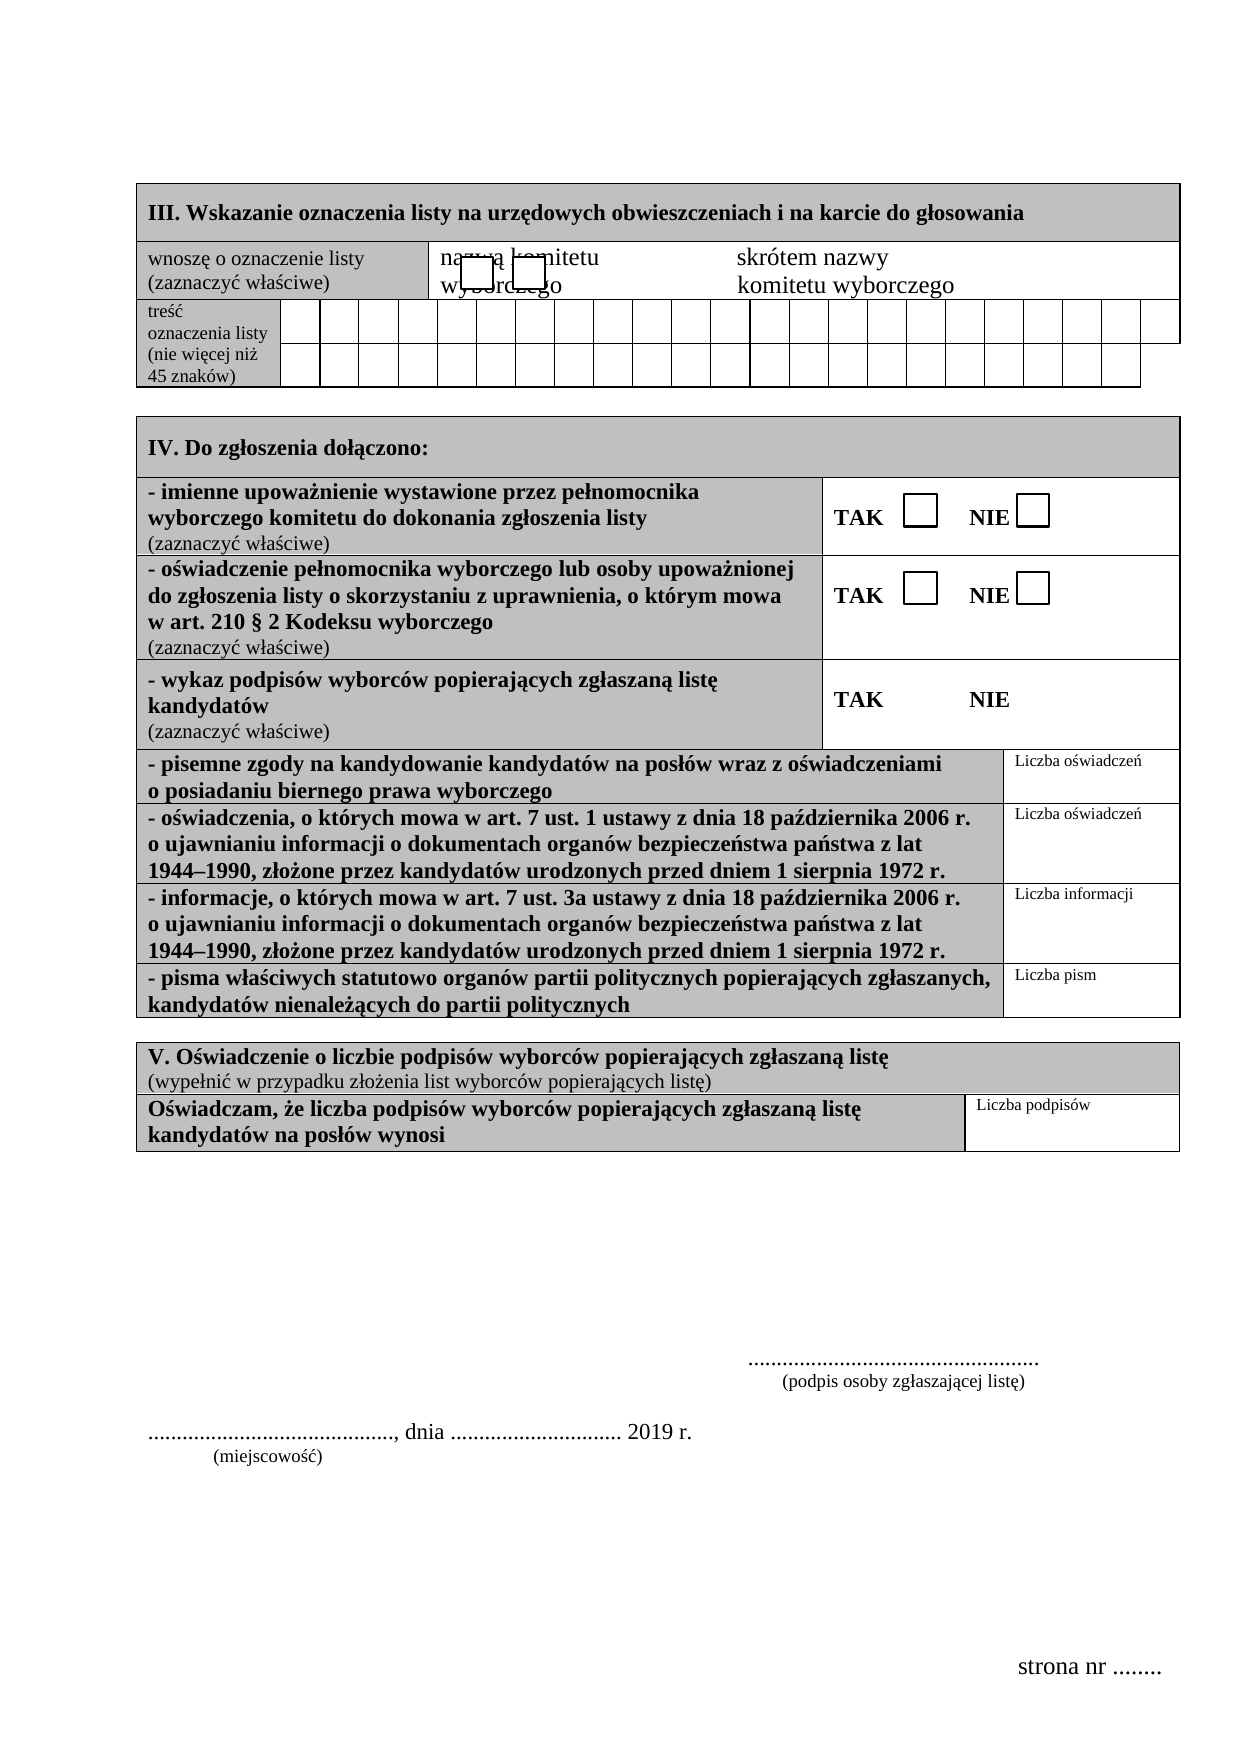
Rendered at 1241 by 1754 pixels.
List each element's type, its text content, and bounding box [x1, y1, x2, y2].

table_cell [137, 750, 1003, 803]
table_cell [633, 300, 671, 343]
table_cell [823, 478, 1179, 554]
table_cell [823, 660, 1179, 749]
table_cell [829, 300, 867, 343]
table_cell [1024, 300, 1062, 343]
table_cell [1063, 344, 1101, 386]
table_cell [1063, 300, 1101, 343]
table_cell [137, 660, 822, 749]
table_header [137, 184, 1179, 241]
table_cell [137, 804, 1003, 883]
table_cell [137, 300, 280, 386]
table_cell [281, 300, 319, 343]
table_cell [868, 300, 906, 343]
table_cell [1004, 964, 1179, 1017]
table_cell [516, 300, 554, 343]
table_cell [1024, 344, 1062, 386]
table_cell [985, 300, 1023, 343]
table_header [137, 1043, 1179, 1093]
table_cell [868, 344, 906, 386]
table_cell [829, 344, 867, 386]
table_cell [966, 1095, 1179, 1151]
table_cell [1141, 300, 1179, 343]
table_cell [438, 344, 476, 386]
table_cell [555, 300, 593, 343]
text (miejscowość) [148, 1444, 1162, 1466]
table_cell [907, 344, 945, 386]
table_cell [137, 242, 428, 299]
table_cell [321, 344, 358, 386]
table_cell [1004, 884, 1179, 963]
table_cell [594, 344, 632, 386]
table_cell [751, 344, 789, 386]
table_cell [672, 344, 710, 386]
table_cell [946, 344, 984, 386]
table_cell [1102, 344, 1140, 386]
text (podpis osoby zgłaszającej listę) [748, 1370, 1162, 1392]
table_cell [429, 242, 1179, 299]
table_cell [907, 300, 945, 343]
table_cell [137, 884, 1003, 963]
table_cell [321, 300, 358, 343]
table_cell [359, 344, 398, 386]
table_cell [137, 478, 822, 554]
text ..........................................., dnia .............................. 2019 r. [148, 1418, 1162, 1444]
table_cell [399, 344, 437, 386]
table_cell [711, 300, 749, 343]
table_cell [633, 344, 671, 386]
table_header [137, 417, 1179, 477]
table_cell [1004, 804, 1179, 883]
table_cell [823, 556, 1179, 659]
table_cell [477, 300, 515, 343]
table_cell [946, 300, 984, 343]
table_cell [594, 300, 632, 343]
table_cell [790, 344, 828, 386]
text ................................................... [748, 1344, 1162, 1370]
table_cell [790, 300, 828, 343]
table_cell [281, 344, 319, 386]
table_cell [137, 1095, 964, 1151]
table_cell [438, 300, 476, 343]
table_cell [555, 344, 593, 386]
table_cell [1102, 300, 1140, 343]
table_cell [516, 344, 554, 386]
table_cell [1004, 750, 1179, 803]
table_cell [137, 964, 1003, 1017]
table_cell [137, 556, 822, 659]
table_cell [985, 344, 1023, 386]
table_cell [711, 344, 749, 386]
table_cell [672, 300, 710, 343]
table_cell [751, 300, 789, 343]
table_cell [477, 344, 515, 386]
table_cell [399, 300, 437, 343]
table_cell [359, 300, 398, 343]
